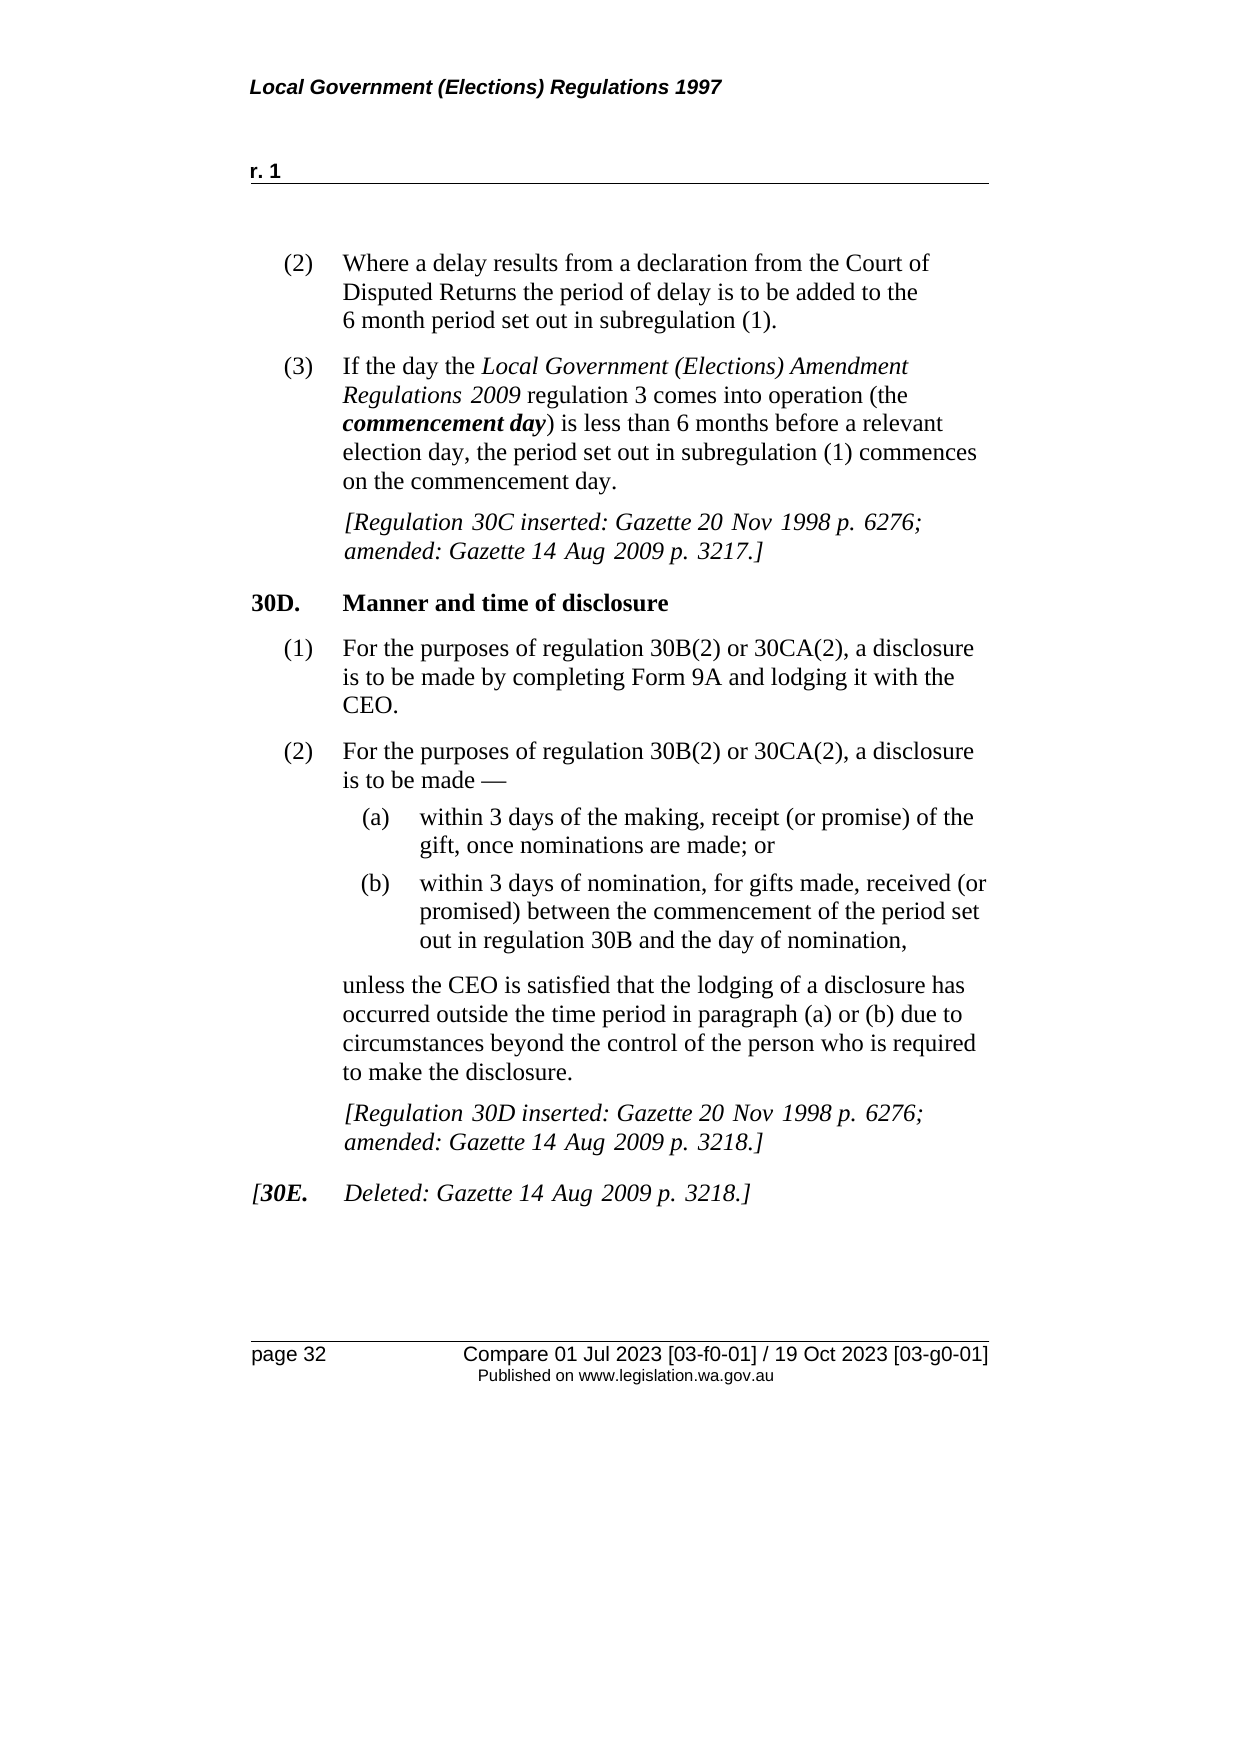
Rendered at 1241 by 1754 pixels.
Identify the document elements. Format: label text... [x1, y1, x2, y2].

text [Regulation 30C inserted: Gazette 20 Nov 1998 p. 6276; amended: Gazette 14 Aug 2009 p. 3217.] [251, 507, 989, 565]
text (2) Where a delay results from a declaration from the Court of Disputed Returns the period of delay is to be added to the 6 month period set out in subregulation (1). [251, 248, 989, 334]
text (b) within 3 days of nomination, for gifts made, received (or promised) between the commencement of the period set out in regulation 30B and the day of nomination, [251, 868, 989, 954]
text (1) For the purposes of regulation 30B(2) or 30CA(2), a disclosure is to be made by completing Form 9A and lodging it with the CEO. [251, 633, 989, 719]
text [Regulation 30D inserted: Gazette 20 Nov 1998 p. 6276; amended: Gazette 14 Aug 2009 p. 3218.] [251, 1098, 989, 1156]
text [30E. Deleted: Gazette 14 Aug 2009 p. 3218.] [251, 1178, 989, 1207]
text unless the CEO is satisfied that the lodging of a disclosure has occurred outside the time period in paragraph (a) or (b) due to circumstances beyond the control of the person who is required to make the disclosure. [251, 971, 989, 1086]
text (3) If the day the Local Government (Elections) Amendment Regulations 2009 regulation 3 comes into operation (the commencement day) is less than 6 months before a relevant election day, the period set out in subregulation (1) commences on the commencement day. [251, 351, 989, 495]
text (2) For the purposes of regulation 30B(2) or 30CA(2), a disclosure is to be made — [251, 736, 989, 793]
subtitle 30D. Manner and time of disclosure [251, 588, 989, 616]
text (a) within 3 days of the making, receipt (or promise) of the gift, once nominations are made; or [251, 802, 989, 859]
